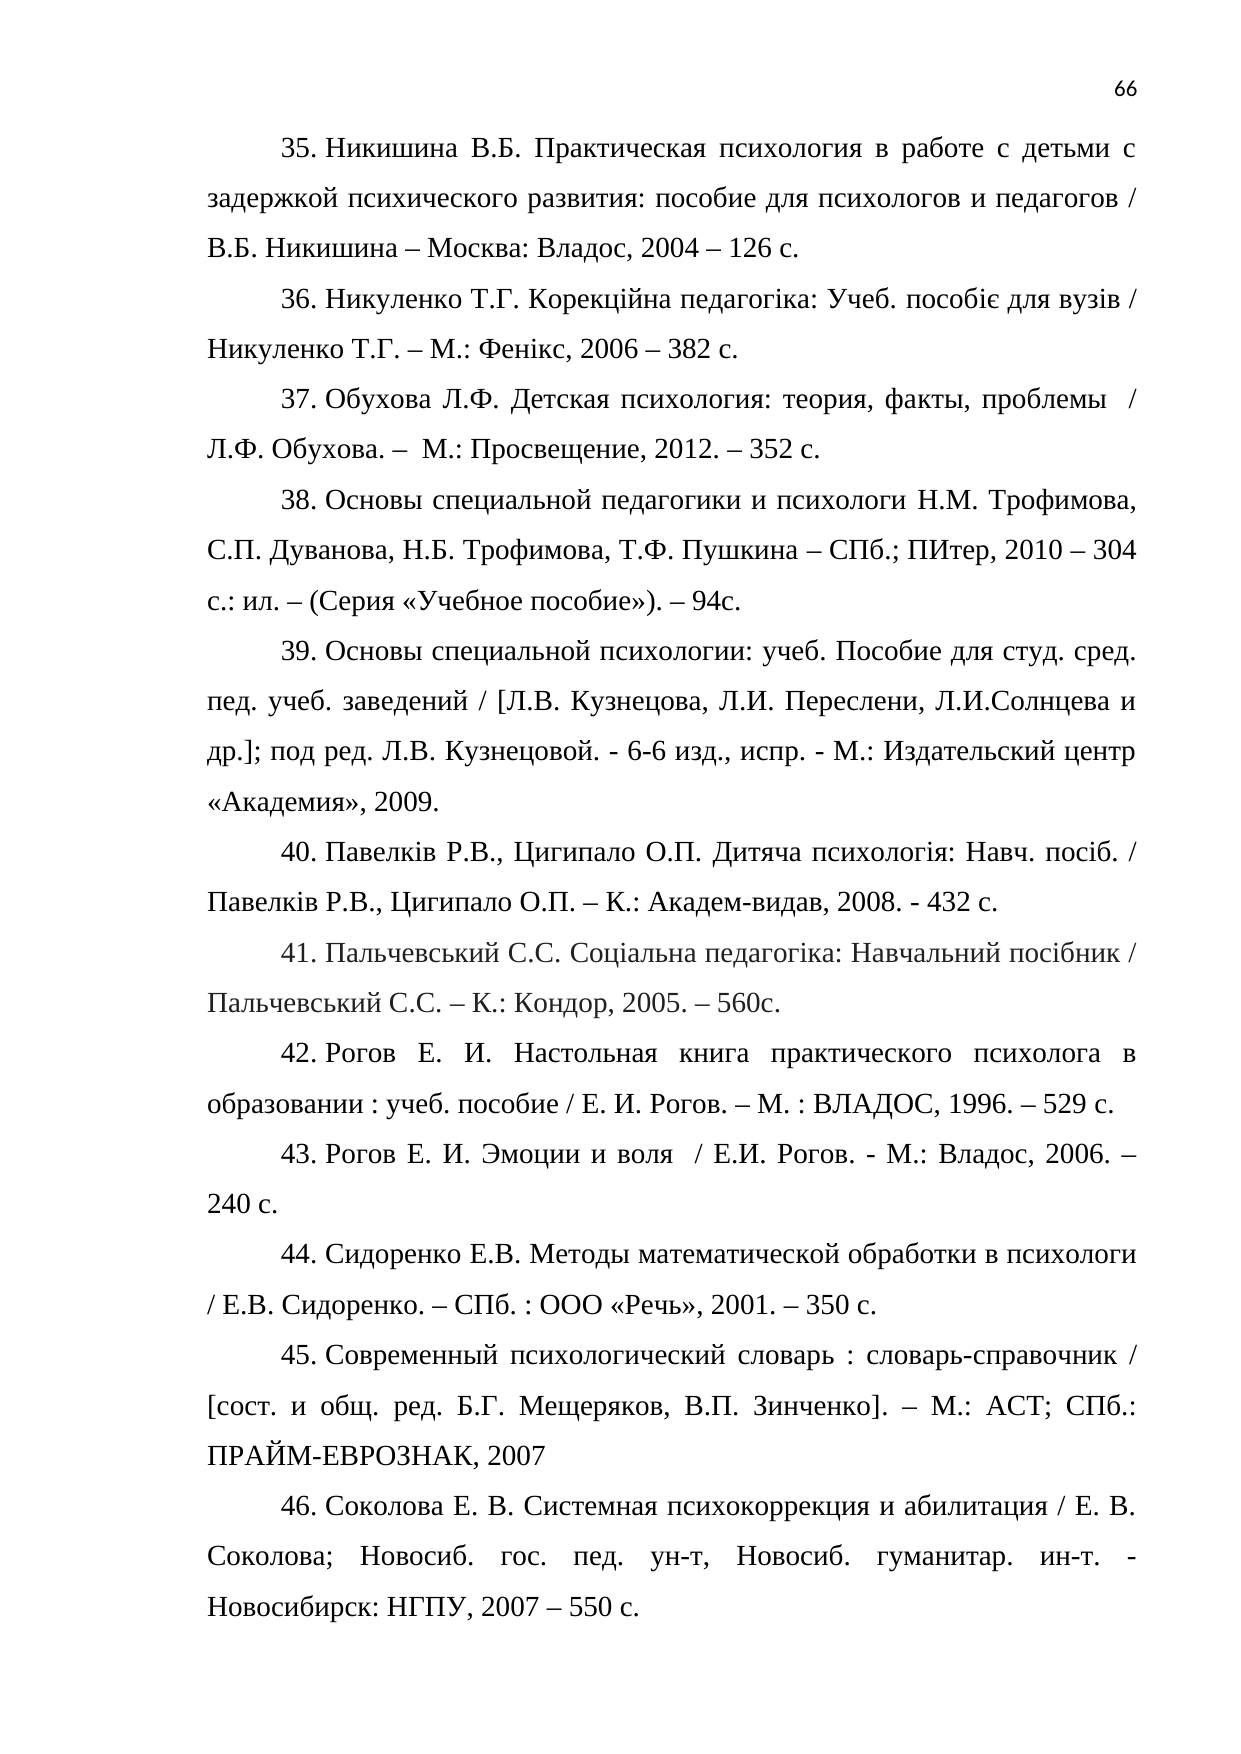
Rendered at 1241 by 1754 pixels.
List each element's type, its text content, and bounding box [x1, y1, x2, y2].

list Никишина В.Б. Практическая психология в работе с детьми с задержкой психического развития: пособие для психологов и педагогов / В.Б. Никишина – Москва: Владос, 2004 – 126 с. [207, 130, 1137, 264]
list Никуленко Т.Г. Корекційна педагогіка: Учеб. пособіє для вузів / Никуленко Т.Г. – М.: Фенікс, 2006 – 382 с. [207, 281, 1137, 364]
list Соколова Е. В. Системная психокоррекция и абилитация / Е. В. Соколова; Новосиб. гос. пед. ун-т, Новосиб. гуманитар. ин-т. - Новосибирск: НГПУ, 2007 – 550 с. [207, 1488, 1137, 1622]
list Рогов Е. И. Эмоции и воля / Е.И. Рогов. - М.: Владос, 2006. – 240 с. [207, 1136, 1137, 1220]
list Пальчевський С.С. Соціальна педагогіка: Навчальний посібник / Пальчевський С.С. – К.: Кондор, 2005. – 560с. [207, 935, 1137, 1019]
list Основы специальной педагогики и психологи Н.М. Трофимова, С.П. Дуванова, Н.Б. Трофимова, Т.Ф. Пушкина – СПб.; ПИтер, 2010 – 304 с.: ил. – (Серия «Учебное пособие»). – 94с. [207, 482, 1137, 616]
list Современный психологический словарь : словарь-справочник / [сост. и общ. ред. Б.Г. Мещеряков, В.П. Зинченко]. – М.: АСТ; СПб.: ПРАЙМ-ЕВРОЗНАК, 2007 [207, 1337, 1137, 1471]
list Павелків Р.В., Цигипало О.П. Дитяча психологія: Навч. посіб. / Павелків Р.В., Цигипало О.П. – К.: Академ-видав, 2008. - 432 с. [207, 834, 1137, 918]
list Рогов Е. И. Настольная книга практического психолога в образовании : учеб. пособие / Е. И. Рогов. – М. : ВЛАДОС, 1996. – 529 с. [207, 1035, 1137, 1119]
list Сидоренко Е.В. Методы математической обработки в психологи / Е.В. Сидоренко. – СПб. : ООО «Речь», 2001. – 350 с. [207, 1237, 1137, 1321]
list Основы специальной психологии: учеб. Пособие для студ. cред. пед. учеб. заведений / [Л.В. Кузнецова, Л.И. Переслени, Л.И.Солнцева и др.]; под ред. Л.В. Кузнецовой. - 6-6 изд., испр. - М.: Издательский центр «Академия», 2009. [207, 633, 1137, 817]
list Обухова Л.Ф. Детская психология: теория, факты, проблемы / Л.Ф. Обухова. – М.: Просвещение, 2012. – 352 с. [207, 381, 1137, 465]
